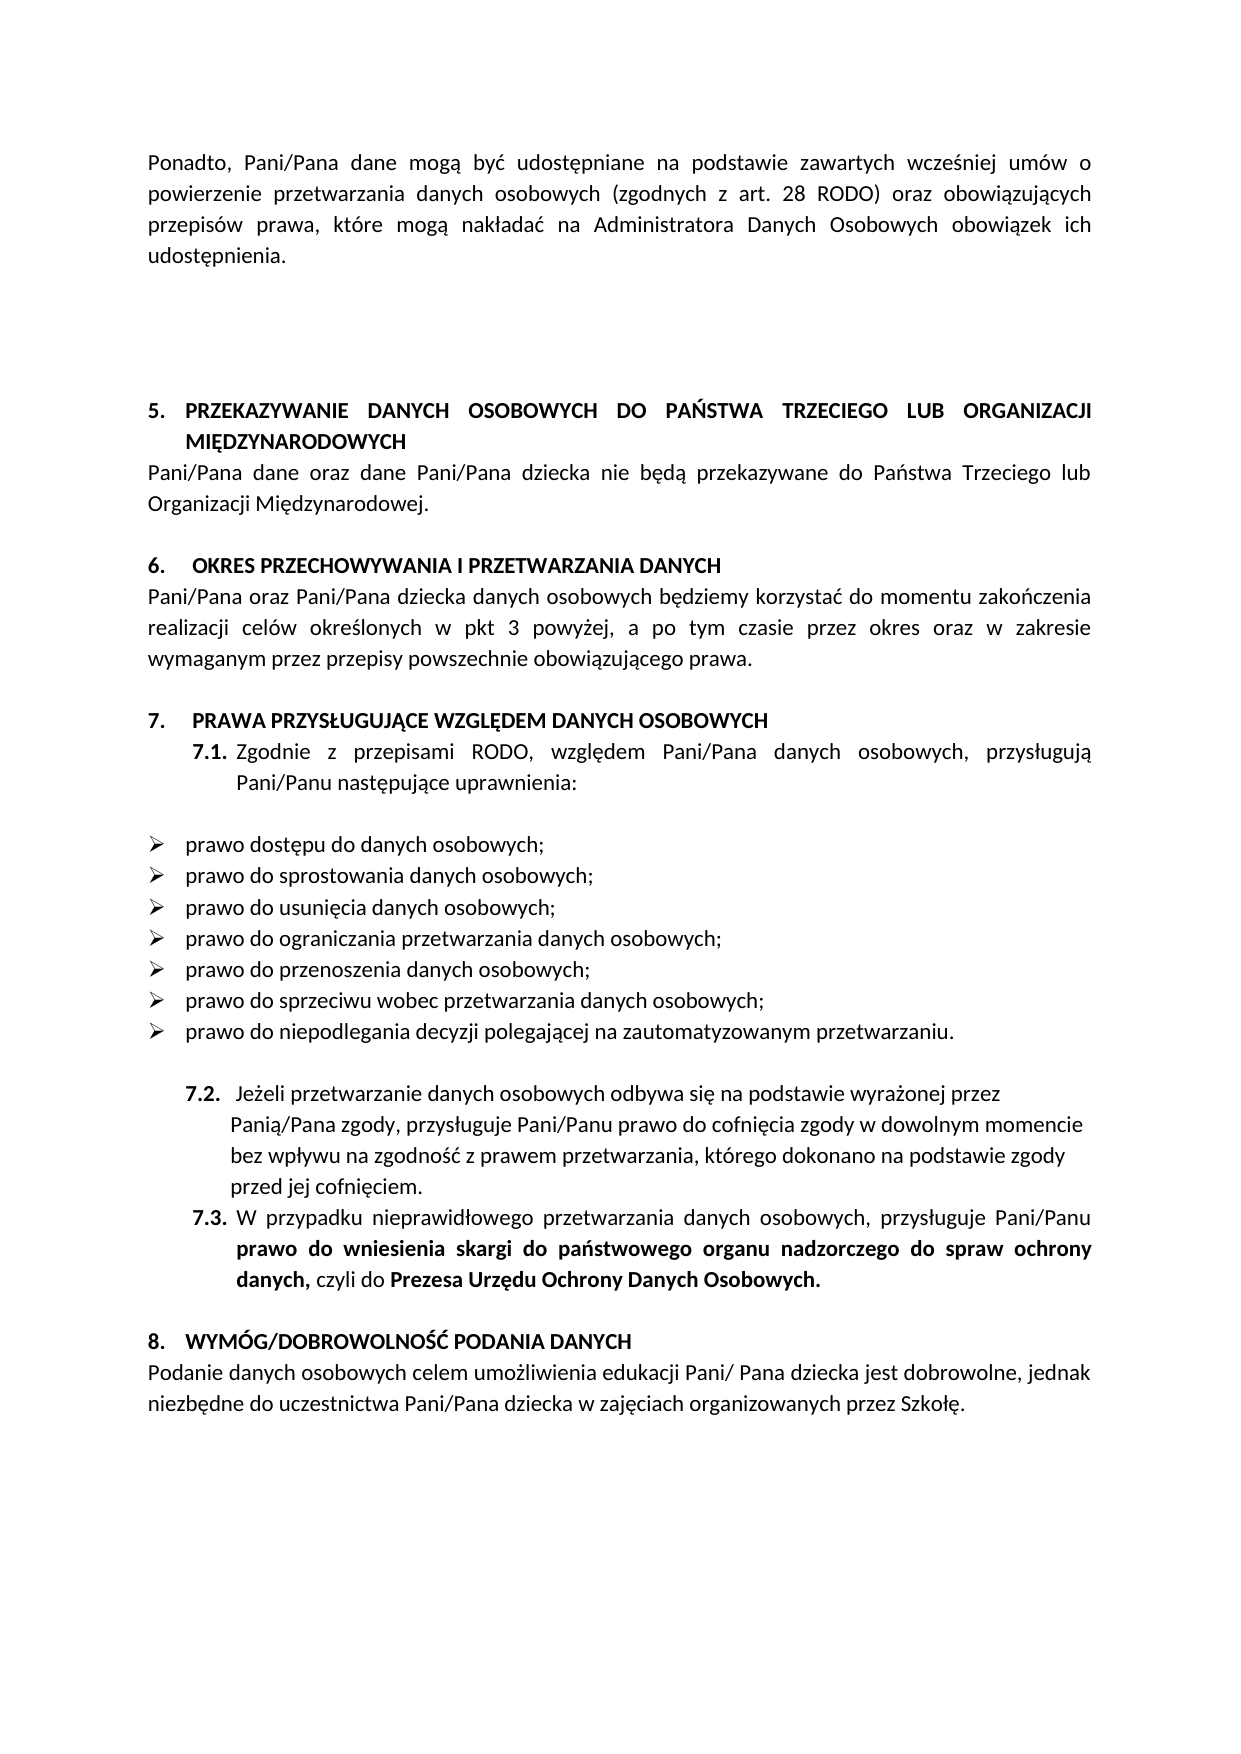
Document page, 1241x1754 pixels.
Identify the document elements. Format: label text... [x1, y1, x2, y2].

list PRZEKAZYWANIE DANYCH OSOBOWYCH DO PAŃSTWA TRZECIEGO LUB ORGANIZACJI MIĘDZYNARODOWYCH [148, 396, 1093, 455]
list WYMÓG/DOBROWOLNOŚĆ PODANIA DANYCH [148, 1327, 1093, 1355]
list Pani/Pana dane oraz dane Pani/Pana dziecka nie będą przekazywane do Państwa Trzeciego lub Organizacji Międzynarodowej. [148, 458, 1093, 517]
list Jeżeli przetwarzanie danych osobowych odbywa się na podstawie wyrażonej przez Panią/Pana zgody, przysługuje Pani/Panu prawo do cofnięcia zgody w dowolnym momencie bez wpływu na zgodność z prawem przetwarzania, którego dokonano na podstawie zgody przed jej cofnięciem. [185, 1079, 1093, 1200]
list OKRES PRZECHOWYWANIA I PRZETWARZANIA DANYCH [148, 551, 1093, 579]
list PRAWA PRZYSŁUGUJĄCE WZGLĘDEM DANYCH OSOBOWYCH [148, 706, 1093, 734]
list prawo dostępu do danych osobowych; [148, 831, 1093, 858]
list prawo do niepodlegania decyzji polegającej na zautomatyzowanym przetwarzaniu. [148, 1017, 1093, 1045]
list W przypadku nieprawidłowego przetwarzania danych osobowych, przysługuje Pani/Panu prawo do wniesienia skargi do państwowego organu nadzorczego do spraw ochrony danych, czyli do Prezesa Urzędu Ochrony Danych Osobowych. [192, 1203, 1093, 1293]
list prawo do przenoszenia danych osobowych; [148, 955, 1093, 983]
list Ponadto, Pani/Pana dane mogą być udostępniane na podstawie zawartych wcześniej umów o powierzenie przetwarzania danych osobowych (zgodnych z art. 28 RODO) oraz obowiązujących przepisów prawa, które mogą nakładać na Administratora Danych Osobowych obowiązek ich udostępnienia. [148, 148, 1093, 269]
list Podanie danych osobowych celem umożliwienia edukacji Pani/ Pana dziecka jest dobrowolne, jednak niezbędne do uczestnictwa Pani/Pana dziecka w zajęciach organizowanych przez Szkołę. [148, 1358, 1093, 1417]
list prawo do ograniczania przetwarzania danych osobowych; [148, 924, 1093, 952]
list Zgodnie z przepisami RODO, względem Pani/Pana danych osobowych, przysługują Pani/Panu następujące uprawnienia: [192, 737, 1093, 796]
list prawo do usunięcia danych osobowych; [148, 893, 1093, 921]
list prawo do sprostowania danych osobowych; [148, 862, 1093, 889]
list prawo do sprzeciwu wobec przetwarzania danych osobowych; [148, 986, 1093, 1014]
list Pani/Pana oraz Pani/Pana dziecka danych osobowych będziemy korzystać do momentu zakończenia realizacji celów określonych w pkt 3 powyżej, a po tym czasie przez okres oraz w zakresie wymaganym przez przepisy powszechnie obowiązującego prawa. [148, 582, 1093, 672]
